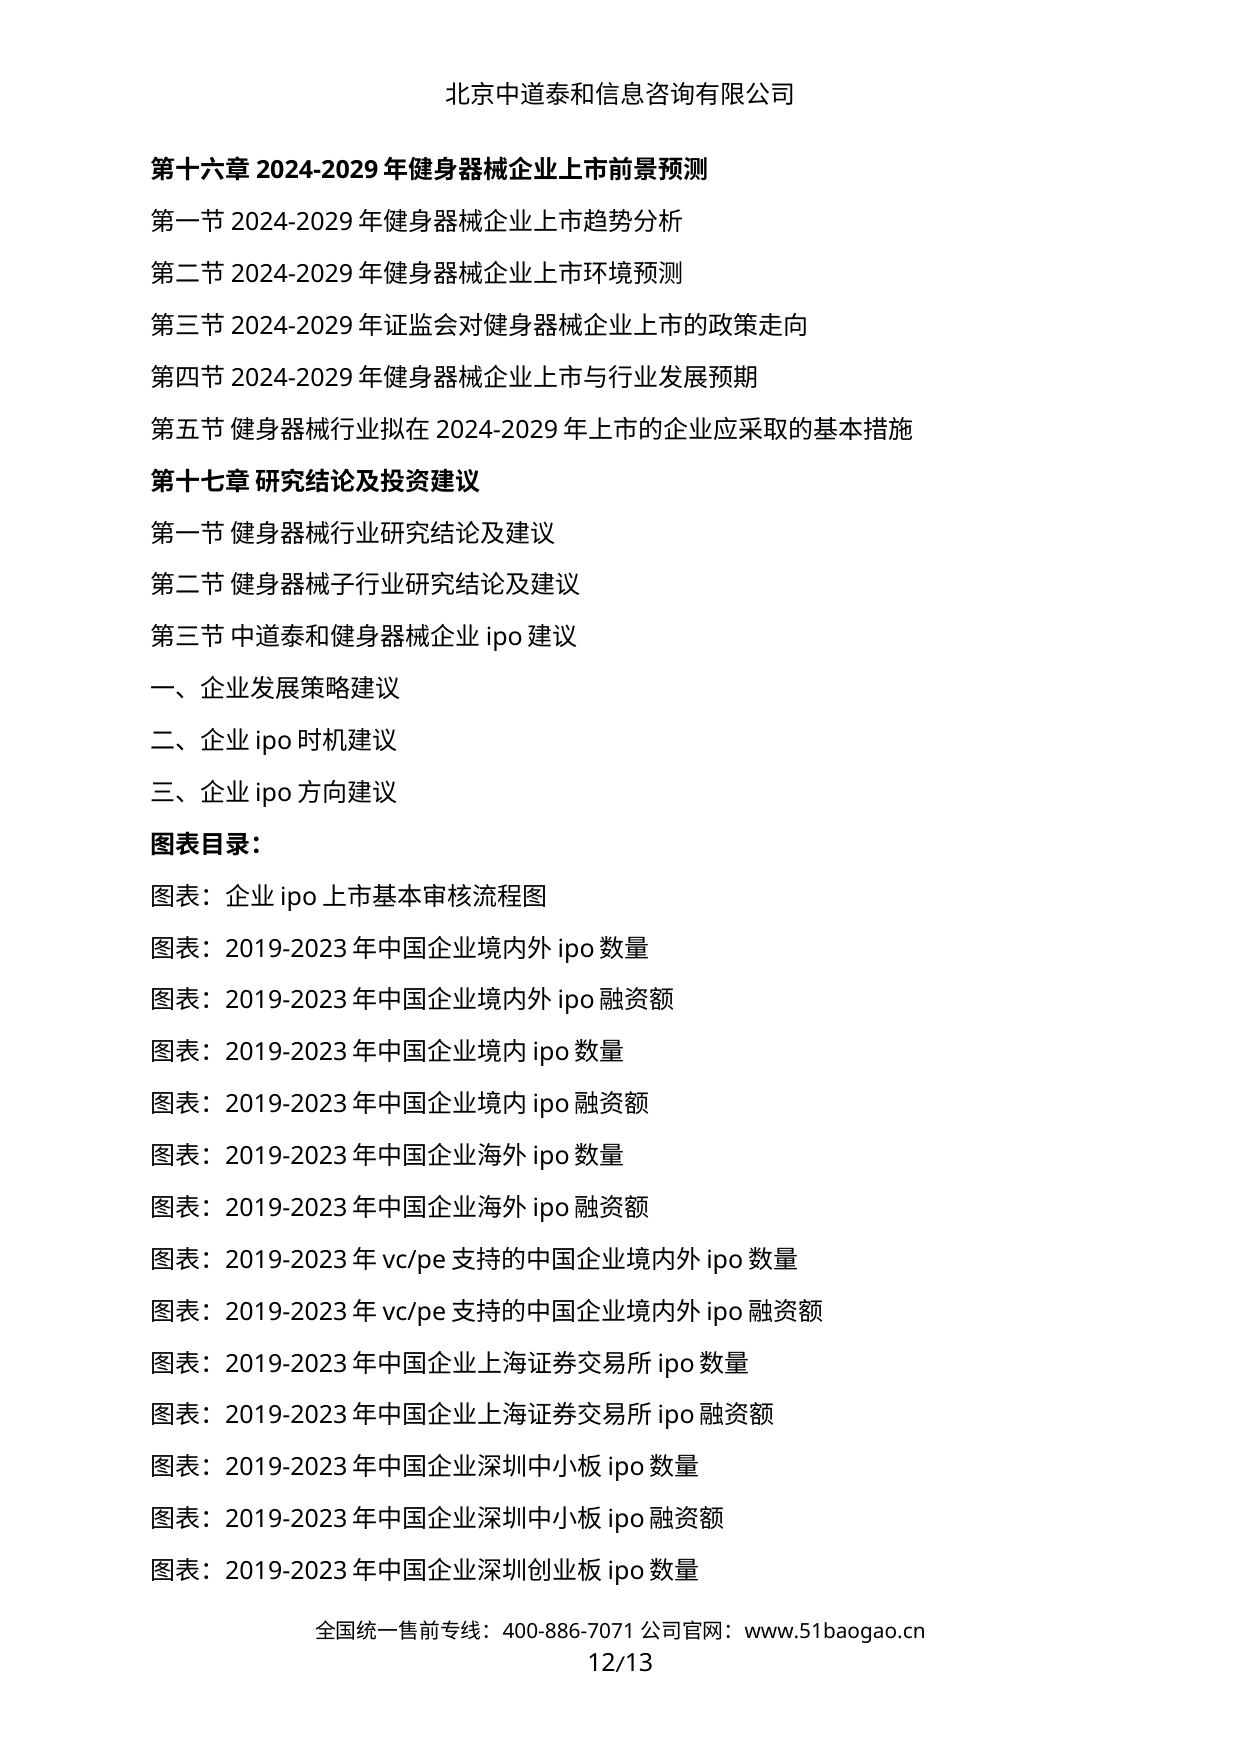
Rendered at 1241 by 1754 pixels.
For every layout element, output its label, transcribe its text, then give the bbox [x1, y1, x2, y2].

text 第十七章 研究结论及投资建议 [150, 461, 1090, 497]
text 第二节 健身器械子行业研究结论及建议 [150, 565, 1090, 601]
text 图表：2019-2023年vc/pe支持的中国企业境内外ipo融资额 [150, 1291, 1090, 1327]
text 图表：2019-2023年中国企业深圳创业板ipo数量 [150, 1551, 1090, 1587]
text 图表：2019-2023年中国企业海外ipo数量 [150, 1136, 1090, 1172]
text 图表：2019-2023年中国企业境内外ipo融资额 [150, 980, 1090, 1016]
text 图表：2019-2023年vc/pe支持的中国企业境内外ipo数量 [150, 1239, 1090, 1276]
text 第二节 2024-2029年健身器械企业上市环境预测 [150, 254, 1090, 290]
text 第一节 2024-2029年健身器械企业上市趋势分析 [150, 202, 1090, 238]
text 图表：企业ipo上市基本审核流程图 [150, 876, 1090, 912]
text 图表：2019-2023年中国企业海外ipo融资额 [150, 1187, 1090, 1224]
text 一、企业发展策略建议 [150, 669, 1090, 705]
text 第四节 2024-2029年健身器械企业上市与行业发展预期 [150, 357, 1090, 394]
text 图表：2019-2023年中国企业境内ipo融资额 [150, 1084, 1090, 1120]
text 图表目录： [150, 824, 1090, 861]
text 第三节 中道泰和健身器械企业ipo建议 [150, 617, 1090, 653]
text 图表：2019-2023年中国企业境内外ipo数量 [150, 928, 1090, 964]
text 图表：2019-2023年中国企业深圳中小板ipo融资额 [150, 1499, 1090, 1535]
text 图表：2019-2023年中国企业上海证券交易所ipo数量 [150, 1343, 1090, 1379]
text 第一节 健身器械行业研究结论及建议 [150, 513, 1090, 549]
text 图表：2019-2023年中国企业上海证券交易所ipo融资额 [150, 1395, 1090, 1431]
text 第十六章 2024-2029年健身器械企业上市前景预测 [150, 150, 1090, 186]
text 第三节 2024-2029年证监会对健身器械企业上市的政策走向 [150, 306, 1090, 342]
text 二、企业ipo时机建议 [150, 721, 1090, 757]
text 图表：2019-2023年中国企业境内ipo数量 [150, 1032, 1090, 1068]
text 三、企业ipo方向建议 [150, 772, 1090, 809]
text 图表：2019-2023年中国企业深圳中小板ipo数量 [150, 1447, 1090, 1483]
text 第五节 健身器械行业拟在2024-2029年上市的企业应采取的基本措施 [150, 409, 1090, 446]
